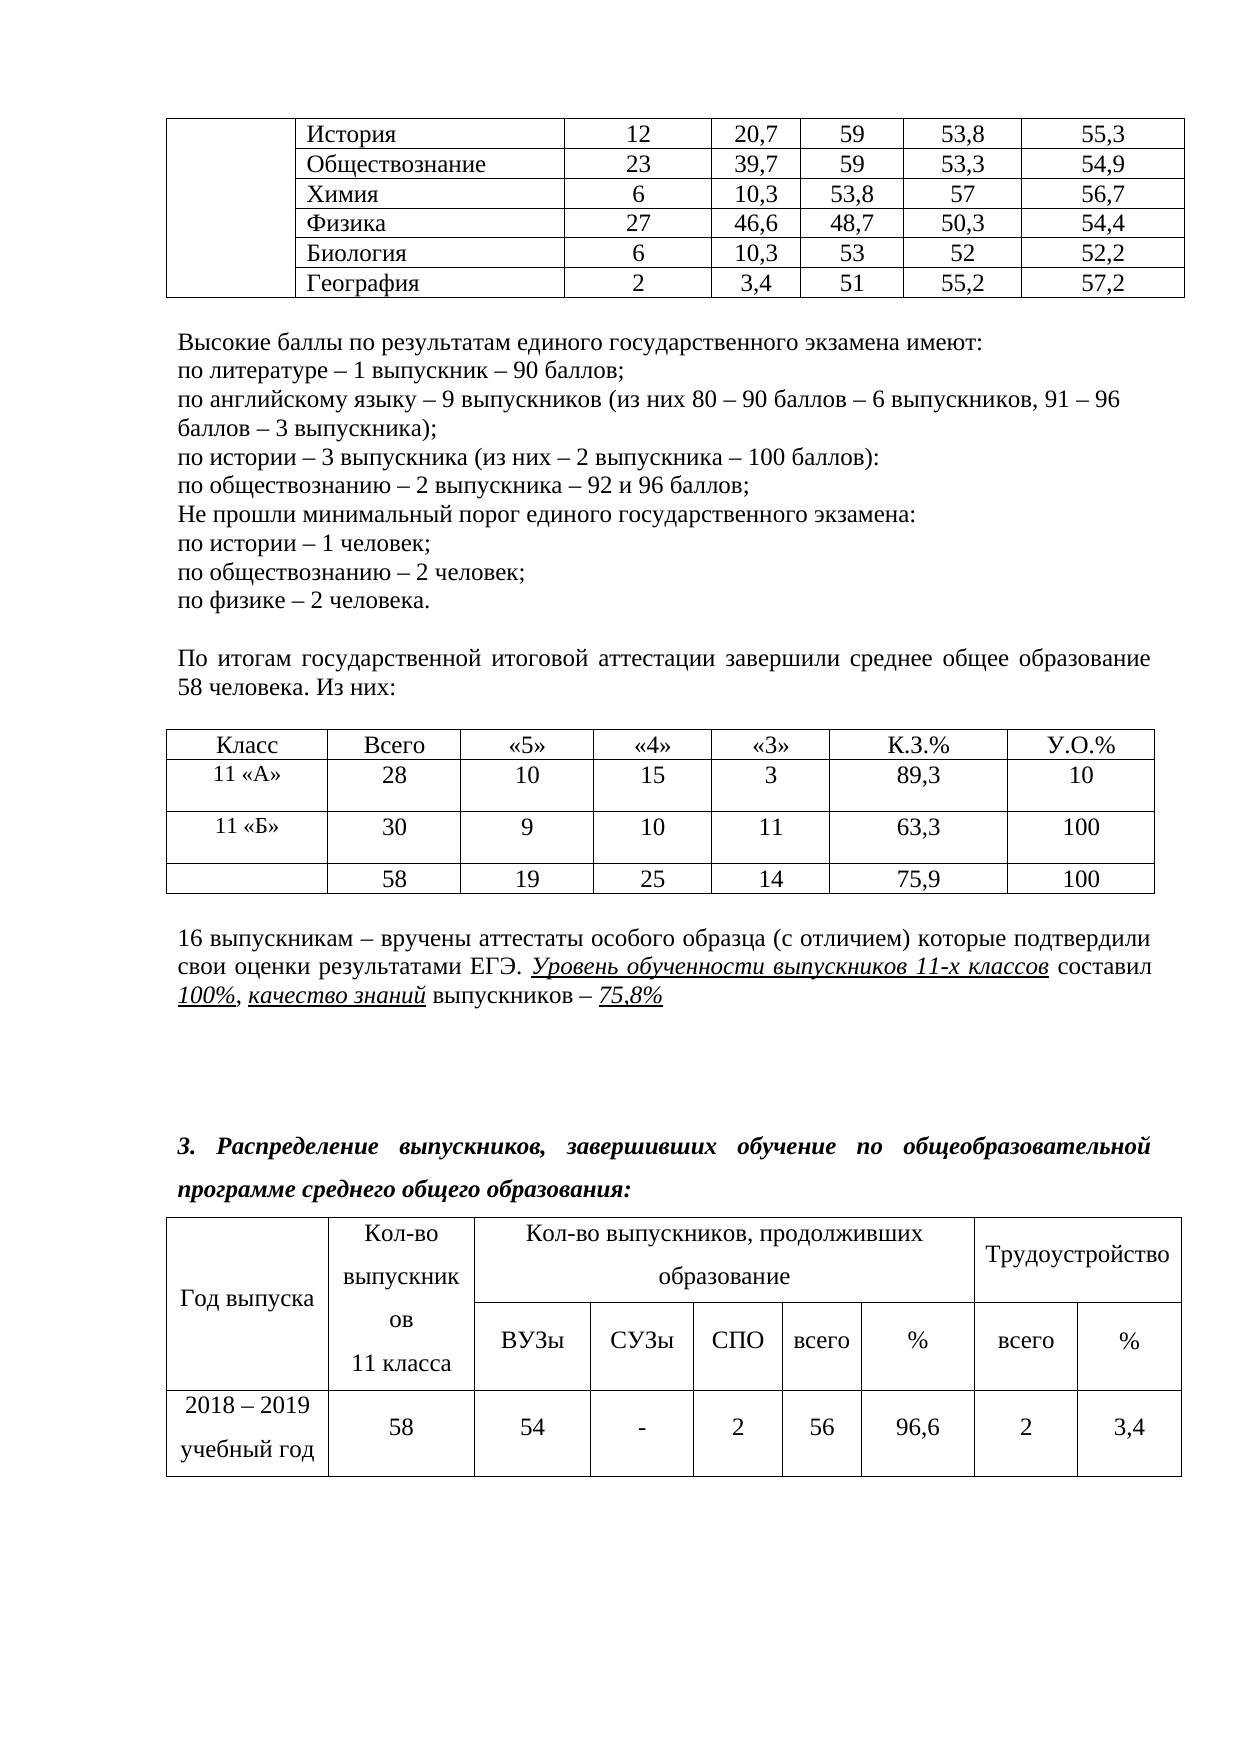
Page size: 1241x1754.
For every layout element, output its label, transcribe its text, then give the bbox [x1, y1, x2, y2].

table_cell 25 [594, 864, 711, 893]
text По итогам государственной итоговой аттестации завершили среднее общее образование 58 человека. Из них: [177, 643, 1152, 700]
table_cell ВУЗы [475, 1303, 590, 1389]
table_cell 10,3 [712, 179, 800, 207]
table_cell 46,6 [712, 209, 800, 237]
text по обществознанию – 2 выпускника – 92 и 96 баллов; [177, 470, 1122, 499]
table_cell 54,4 [1022, 209, 1184, 237]
subtitle 3. Распределение выпускников, завершивших обучение по общеобразовательной программе среднего общего образования: [177, 1131, 1152, 1203]
text по истории – 3 выпускника (из них – 2 выпускника – 100 баллов): [177, 442, 1122, 470]
text Высокие баллы по результатам единого государственного экзамена имеют: [177, 327, 1152, 355]
table_cell 2 [694, 1391, 782, 1476]
table_cell 14 [712, 864, 829, 893]
table_cell 10 [1008, 760, 1154, 811]
table_cell 27 [565, 209, 711, 237]
table_cell 53 [801, 238, 903, 267]
table_cell СПО [694, 1303, 782, 1389]
table_header «5» [461, 730, 593, 759]
table_cell 15 [594, 760, 711, 811]
table_cell 52 [904, 238, 1021, 267]
table_cell всего [783, 1303, 861, 1389]
table_cell 6 [565, 179, 711, 207]
table_cell 39,7 [712, 149, 800, 178]
table_cell 53,8 [801, 179, 903, 207]
text по литературе – 1 выпускник – 90 баллов; [177, 355, 1122, 384]
table_cell 2 [565, 268, 711, 297]
table_cell % [1078, 1303, 1181, 1389]
table_cell 57,2 [1022, 268, 1184, 297]
table_cell 10,3 [712, 238, 800, 267]
table_cell 58 [329, 1391, 474, 1476]
text по английскому языку – 9 выпускников (из них 80 – 90 баллов – 6 выпускников, 91 – 96 баллов – 3 выпускника); [177, 384, 1122, 442]
table_cell - [591, 1391, 693, 1476]
table_cell 11 «Б» [167, 812, 327, 863]
table_cell 51 [801, 268, 903, 297]
table_cell 53,3 [904, 149, 1021, 178]
table_cell 100 [1008, 864, 1154, 893]
table_cell 75,9 [830, 864, 1007, 893]
table_header Кол-во выпускников 11 класса [329, 1218, 474, 1389]
text 16 выпускникам – вручены аттестаты особого образца (с отличием) которые подтвердили свои оценки результатами ЕГЭ. Уровень обученности выпускников 11-х классов составил 100%, качество знаний выпускников – 75,8% [177, 923, 1152, 1009]
table_cell 3 [712, 760, 829, 811]
table_cell 100 [1008, 812, 1154, 863]
table_cell 9 [461, 812, 593, 863]
table_cell 12 [565, 119, 711, 148]
table_cell 54,9 [1022, 149, 1184, 178]
table_cell 96,6 [862, 1391, 974, 1476]
table_cell География [296, 268, 564, 297]
table_header К.З.% [830, 730, 1007, 759]
table_header Трудоустройство [975, 1218, 1181, 1302]
table_header «3» [712, 730, 829, 759]
table_cell 54 [475, 1391, 590, 1476]
table_cell 2018 – 2019 учебный год [167, 1391, 328, 1476]
table_cell 6 [565, 238, 711, 267]
table_cell 10 [594, 812, 711, 863]
text по физике – 2 человека. [177, 585, 1152, 614]
table_cell 28 [328, 760, 460, 811]
table_cell 59 [801, 149, 903, 178]
table_cell 3,4 [712, 268, 800, 297]
text по истории – 1 человек; [177, 528, 1152, 557]
text по обществознанию – 2 человек; [177, 557, 1152, 585]
table_cell всего [975, 1303, 1077, 1389]
table_header «4» [594, 730, 711, 759]
table_cell 89,3 [830, 760, 1007, 811]
table_cell 56 [783, 1391, 861, 1476]
text Не прошли минимальный порог единого государственного экзамена: [177, 499, 1152, 528]
table_cell 55,3 [1022, 119, 1184, 148]
table_cell 2 [975, 1391, 1077, 1476]
table_cell 11 «А» [167, 760, 327, 811]
table_cell СУЗы [591, 1303, 693, 1389]
table_cell 23 [565, 149, 711, 178]
table_cell 19 [461, 864, 593, 893]
table_cell Обществознание [296, 149, 564, 178]
table_cell Химия [296, 179, 564, 207]
table_cell 20,7 [712, 119, 800, 148]
table_cell 55,2 [904, 268, 1021, 297]
table_cell 48,7 [801, 209, 903, 237]
table_cell 52,2 [1022, 238, 1184, 267]
table_header Всего [328, 730, 460, 759]
table_cell [167, 864, 327, 893]
table_header У.О.% [1008, 730, 1154, 759]
table_cell % [862, 1303, 974, 1389]
table_cell 3,4 [1078, 1391, 1181, 1476]
table_header Класс [167, 730, 327, 759]
table_header Кол-во выпускников, продолживших образование [475, 1218, 974, 1302]
table_cell 56,7 [1022, 179, 1184, 207]
table_cell 58 [328, 864, 460, 893]
table_cell 50,3 [904, 209, 1021, 237]
table_cell 10 [461, 760, 593, 811]
table_cell Физика [296, 209, 564, 237]
table_header Год выпуска [167, 1218, 328, 1389]
table_cell 30 [328, 812, 460, 863]
table_cell 11 [712, 812, 829, 863]
table_cell Биология [296, 238, 564, 267]
table_cell История [296, 119, 564, 148]
table_cell 63,3 [830, 812, 1007, 863]
table_cell 53,8 [904, 119, 1021, 148]
table_cell 59 [801, 119, 903, 148]
table_cell 57 [904, 179, 1021, 207]
